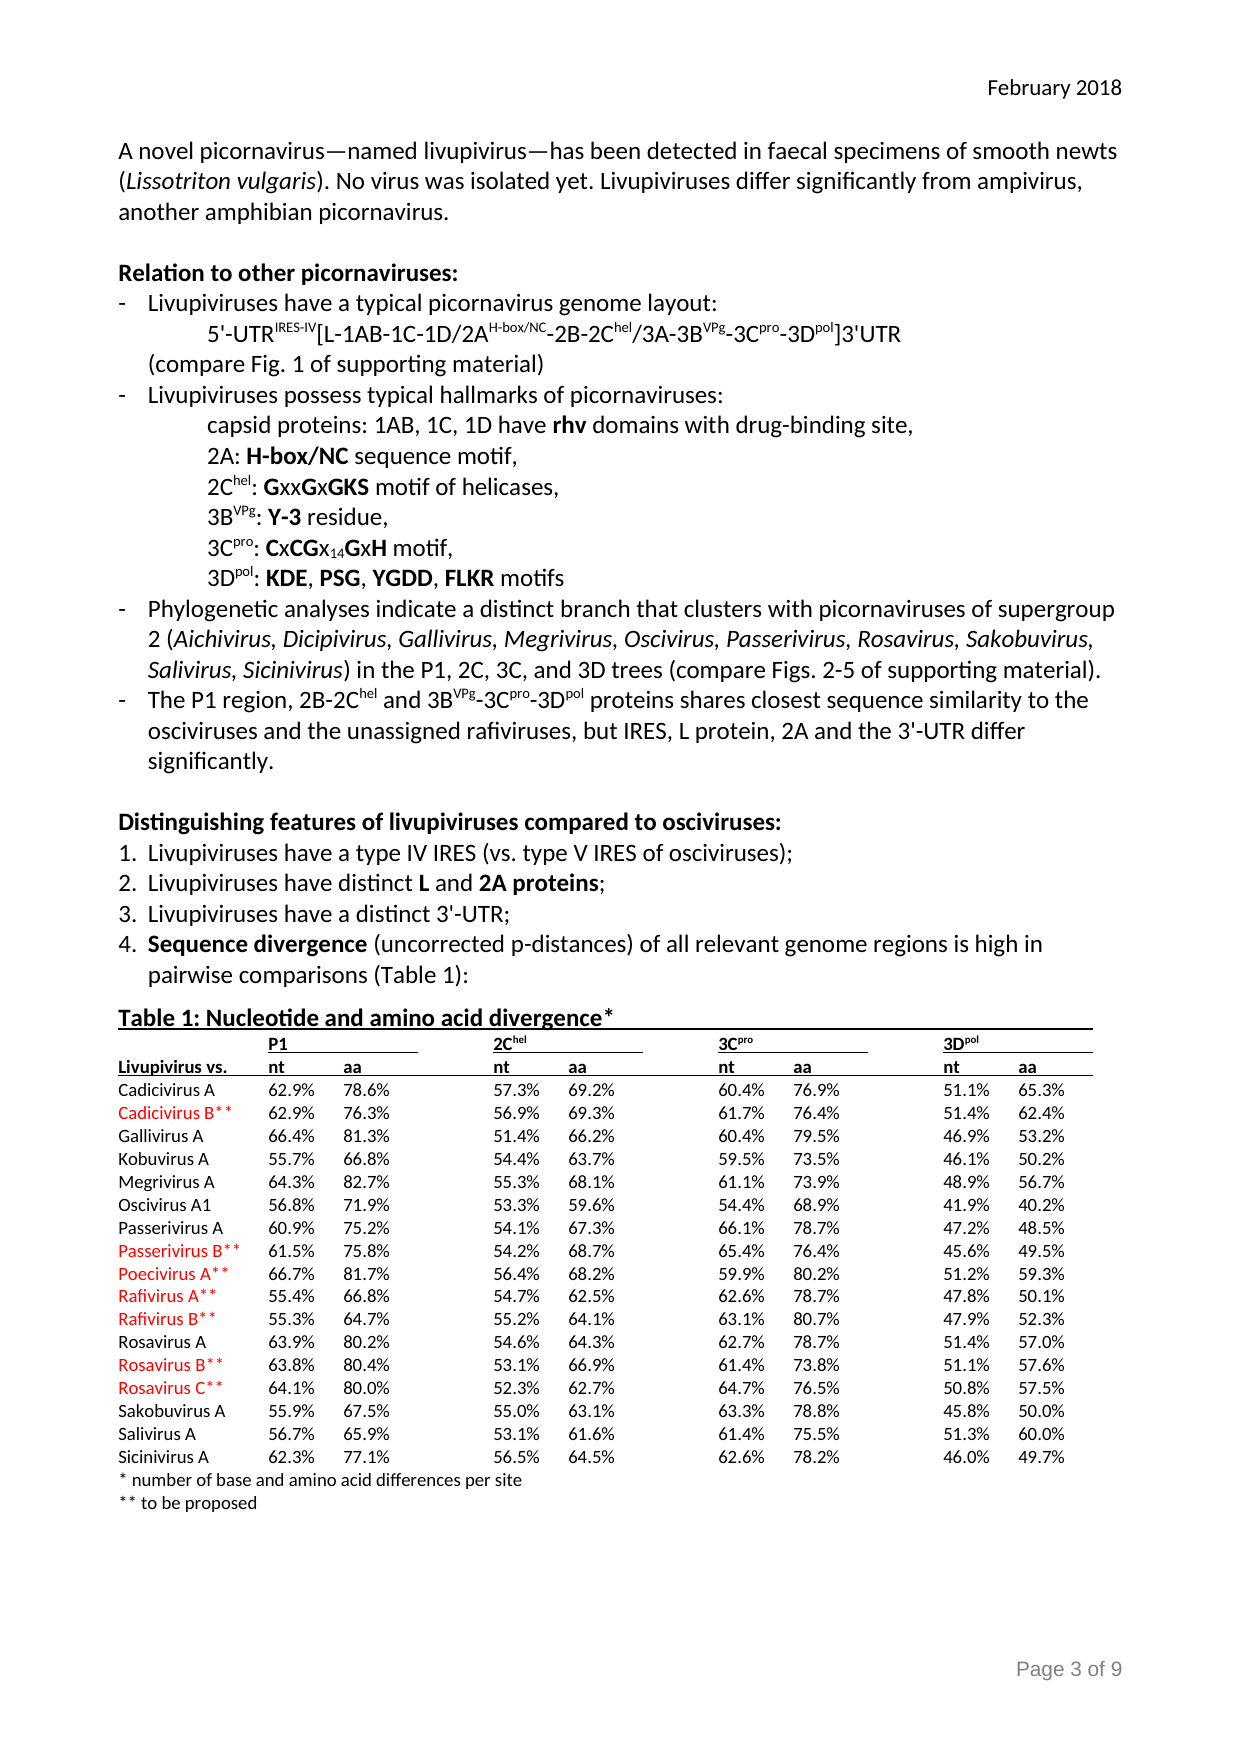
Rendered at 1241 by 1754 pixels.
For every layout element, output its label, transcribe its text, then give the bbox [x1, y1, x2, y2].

text Sakobuvirus A 55.9% 67.5% 55.0% 63.1% 63.3% 78.8% 45.8% 50.0% [118, 1399, 1122, 1422]
text 4. Sequence divergence (uncorrected p-distances) of all relevant genome regions is high in pairwise comparisons (Table 1): [118, 928, 1122, 989]
text Kobuvirus A 55.7% 66.8% 54.4% 63.7% 59.5% 73.5% 46.1% 50.2% [118, 1147, 1122, 1170]
text Rafivirus A** 55.4% 66.8% 54.7% 62.5% 62.6% 78.7% 47.8% 50.1% [118, 1285, 1122, 1308]
text - The P1 region, 2B-2Chel and 3BVPg-3Cpro-3Dpol proteins shares closest sequence similarity to the osciviruses and the unassigned rafiviruses, but IRES, L protein, 2A and the 3'-UTR differ significantly. [118, 684, 1122, 776]
text Table 1: Nucleotide and amino acid divergence* [118, 1002, 1122, 1033]
text Poecivirus A** 66.7% 81.7% 56.4% 68.2% 59.9% 80.2% 51.2% 59.3% [118, 1262, 1122, 1285]
text - Livupiviruses possess typical hallmarks of picornaviruses: [118, 379, 1122, 410]
text Rafivirus B** 55.3% 64.7% 55.2% 64.1% 63.1% 80.7% 47.9% 52.3% [118, 1308, 1122, 1331]
text Gallivirus A 66.4% 81.3% 51.4% 66.2% 60.4% 79.5% 46.9% 53.2% [118, 1124, 1122, 1147]
text 2Chel: GxxGxGKS motif of helicases, [118, 471, 1122, 501]
text Cadicivirus B** 62.9% 76.3% 56.9% 69.3% 61.7% 76.4% 51.4% 62.4% [118, 1101, 1122, 1124]
text Megrivirus A 64.3% 82.7% 55.3% 68.1% 61.1% 73.9% 48.9% 56.7% [118, 1170, 1122, 1193]
text 2. Livupiviruses have distinct L and 2A proteins; [118, 867, 1122, 898]
text Oscivirus A1 56.8% 71.9% 53.3% 59.6% 54.4% 68.9% 41.9% 40.2% [118, 1193, 1122, 1216]
text Rosavirus B** 63.8% 80.4% 53.1% 66.9% 61.4% 73.8% 51.1% 57.6% [118, 1353, 1122, 1376]
text Cadicivirus A 62.9% 78.6% 57.3% 69.2% 60.4% 76.9% 51.1% 65.3% [118, 1078, 1122, 1101]
text - Livupiviruses have a typical picornavirus genome layout: [118, 288, 1122, 318]
text Passerivirus A 60.9% 75.2% 54.1% 67.3% 66.1% 78.7% 47.2% 48.5% [118, 1216, 1122, 1239]
text 5'-UTRIRES-IV[L-1AB-1C-1D/2AH-box/NC-2B-2Chel/3A-3BVPg-3Cpro-3Dpol]3'UTR [118, 318, 1122, 349]
text (compare Fig. 1 of supporting material) [118, 349, 1122, 379]
text Rosavirus C** 64.1% 80.0% 52.3% 62.7% 64.7% 76.5% 50.8% 57.5% [118, 1376, 1122, 1399]
text ** to be proposed [118, 1491, 1122, 1514]
text Distinguishing features of livupiviruses compared to osciviruses: [118, 806, 1122, 837]
text A novel picornavirus—named livupivirus—has been detected in faecal specimens of smooth newts (Lissotriton vulgaris). No virus was isolated yet. Livupiviruses differ significantly from ampivirus, another amphibian picornavirus. [118, 135, 1122, 227]
text Passerivirus B** 61.5% 75.8% 54.2% 68.7% 65.4% 76.4% 45.6% 49.5% [118, 1239, 1122, 1262]
text Rosavirus A 63.9% 80.2% 54.6% 64.3% 62.7% 78.7% 51.4% 57.0% [118, 1331, 1122, 1353]
text capsid proteins: 1AB, 1C, 1D have rhv domains with drug-binding site, [118, 410, 1122, 440]
text 2A: H-box/NC sequence motif, [118, 440, 1122, 471]
text * number of base and amino acid differences per site [118, 1468, 1122, 1491]
text 3. Livupiviruses have a distinct 3'-UTR; [118, 898, 1122, 928]
text Salivirus A 56.7% 65.9% 53.1% 61.6% 61.4% 75.5% 51.3% 60.0% [118, 1422, 1122, 1445]
text - Phylogenetic analyses indicate a distinct branch that clusters with picornaviruses of supergroup 2 (Aichivirus, Dicipivirus, Gallivirus, Megrivirus, Oscivirus, Passerivirus, Rosavirus, Sakobuvirus, Salivirus, Sicinivirus) in the P1, 2C, 3C, and 3D trees (compare Figs. 2-5 of supporting material). [118, 593, 1122, 684]
text Sicinivirus A 62.3% 77.1% 56.5% 64.5% 62.6% 78.2% 46.0% 49.7% [118, 1445, 1122, 1468]
text 3Cpro: CxCGx14GxH motif, [118, 532, 1122, 562]
text 3BVPg: Y-3 residue, [118, 501, 1122, 532]
text 1. Livupiviruses have a type IV IRES (vs. type V IRES of osciviruses); [118, 837, 1122, 867]
text 3Dpol: KDE, PSG, YGDD, FLKR motifs [118, 562, 1122, 593]
text Relation to other picornaviruses: [118, 257, 1122, 288]
text Livupivirus vs. nt aa nt aa nt aa nt aa [118, 1056, 1122, 1078]
text P1 2Chel 3Cpro 3Dpol [118, 1033, 1122, 1056]
